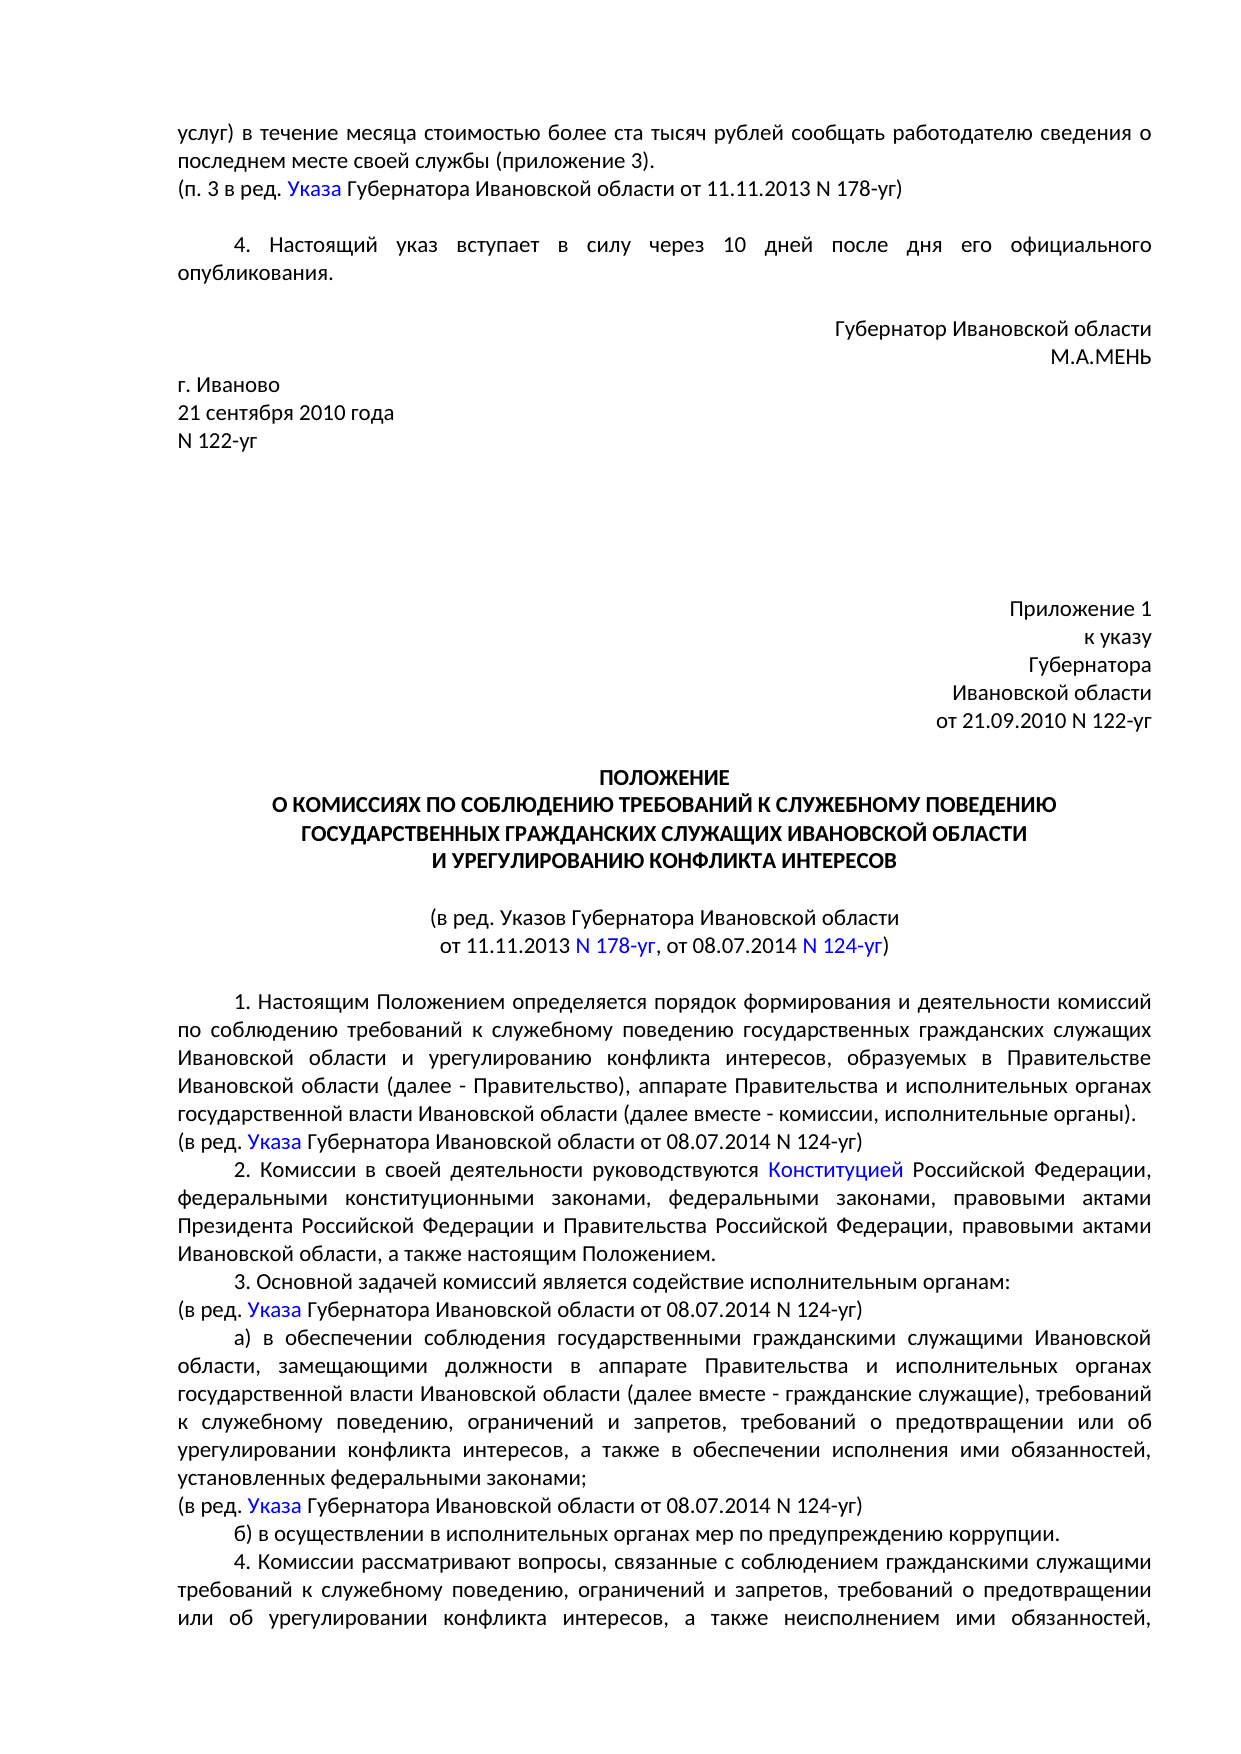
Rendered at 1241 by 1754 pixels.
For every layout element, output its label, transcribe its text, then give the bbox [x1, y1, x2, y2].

text (п. 3 в ред. Указа Губернатора Ивановской области от 11.11.2013 N 178-уг) [177, 174, 1152, 202]
text (в ред. Указов Губернатора Ивановской области [177, 903, 1152, 931]
text а) в обеспечении соблюдения государственными гражданскими служащими Ивановской области, замещающими должности в аппарате Правительства и исполнительных органах государственной власти Ивановской области (далее вместе - гражданские служащие), требований к служебному поведению, ограничений и запретов, требований о предотвращении или об урегулировании конфликта интересов, а также в обеспечении исполнения ими обязанностей, установленных федеральными законами; [177, 1323, 1152, 1491]
text 21 сентября 2010 года [177, 398, 1152, 426]
text б) в осуществлении в исполнительных органах мер по предупреждению коррупции. [177, 1519, 1152, 1547]
text (в ред. Указа Губернатора Ивановской области от 08.07.2014 N 124-уг) [177, 1127, 1152, 1155]
text N 122-уг [177, 426, 1152, 454]
text от 11.11.2013 N 178-уг, от 08.07.2014 N 124-уг) [177, 931, 1152, 959]
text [177, 118, 1152, 174]
text 2. Комиссии в своей деятельности руководствуются Конституцией Российской Федерации, федеральными конституционными законами, федеральными законами, правовыми актами Президента Российской Федерации и Правительства Российской Федерации, правовыми актами Ивановской области, а также настоящим Положением. [177, 1155, 1152, 1267]
text к указу [177, 622, 1152, 651]
text М.А.МЕНЬ [177, 342, 1152, 370]
text И УРЕГУЛИРОВАНИЮ КОНФЛИКТА ИНТЕРЕСОВ [177, 847, 1152, 875]
text г. Иваново [177, 370, 1152, 398]
text Губернатора [177, 651, 1152, 678]
text от 21.09.2010 N 122-уг [177, 707, 1152, 734]
text О КОМИССИЯХ ПО СОБЛЮДЕНИЮ ТРЕБОВАНИЙ К СЛУЖЕБНОМУ ПОВЕДЕНИЮ [177, 791, 1152, 819]
text 4. Настоящий указ вступает в силу через 10 дней после дня его официального опубликования. [177, 230, 1152, 286]
text ПОЛОЖЕНИЕ [177, 763, 1152, 791]
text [177, 1547, 1152, 1631]
text (в ред. Указа Губернатора Ивановской области от 08.07.2014 N 124-уг) [177, 1491, 1152, 1519]
text Приложение 1 [177, 594, 1152, 622]
text 1. Настоящим Положением определяется порядок формирования и деятельности комиссий по соблюдению требований к служебному поведению государственных гражданских служащих Ивановской области и урегулированию конфликта интересов, образуемых в Правительстве Ивановской области (далее - Правительство), аппарате Правительства и исполнительных органах государственной власти Ивановской области (далее вместе - комиссии, исполнительные органы). [177, 987, 1152, 1127]
text Ивановской области [177, 678, 1152, 707]
text Губернатор Ивановской области [177, 314, 1152, 342]
text (в ред. Указа Губернатора Ивановской области от 08.07.2014 N 124-уг) [177, 1295, 1152, 1323]
text 3. Основной задачей комиссий является содействие исполнительным органам: [177, 1267, 1152, 1295]
text ГОСУДАРСТВЕННЫХ ГРАЖДАНСКИХ СЛУЖАЩИХ ИВАНОВСКОЙ ОБЛАСТИ [177, 819, 1152, 847]
